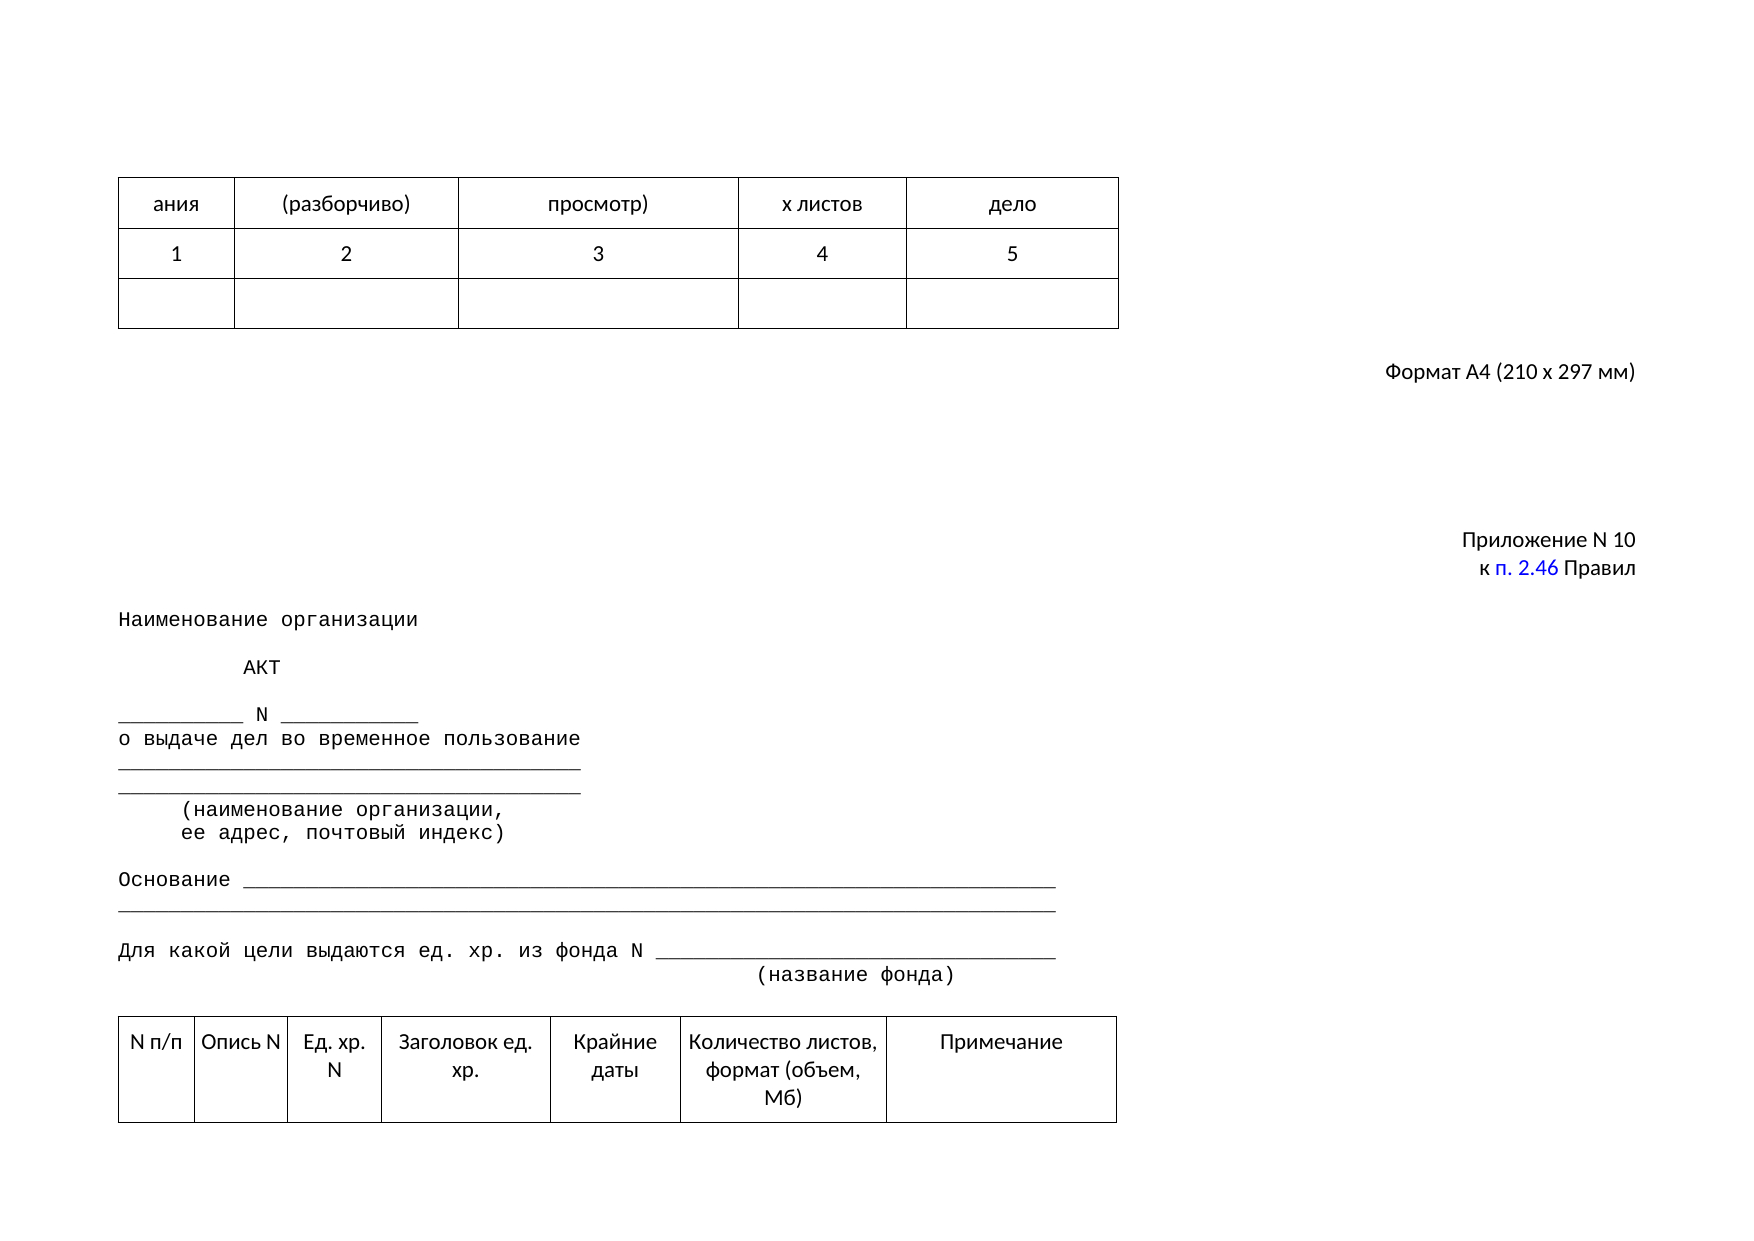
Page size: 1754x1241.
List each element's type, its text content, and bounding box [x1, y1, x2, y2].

table_header Ед. хр. N [288, 1017, 381, 1122]
table_cell 2 [235, 229, 458, 278]
table_header Крайние даты [551, 1017, 680, 1122]
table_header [235, 178, 458, 227]
text _____________________________________ [118, 751, 1636, 775]
text (название фонда) [118, 964, 1636, 988]
text Для какой цели выдаются ед. хр. из фонда N ________________________________ [118, 940, 1636, 964]
table_header Примечание [887, 1017, 1116, 1122]
table_cell [235, 279, 458, 328]
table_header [907, 178, 1118, 227]
text ___________________________________________________________________________ [118, 893, 1636, 917]
text _____________________________________ [118, 775, 1636, 798]
table_header Количество листов, формат (объем, Мб) [681, 1017, 886, 1122]
table_cell 3 [459, 229, 738, 278]
text (наименование организации, [118, 798, 1636, 822]
text __________ N ___________ [118, 704, 1636, 728]
text Наименование организации [118, 609, 1636, 633]
text к п. 2.46 Правил [118, 553, 1636, 581]
table_header Заголовок ед. хр. [382, 1017, 550, 1122]
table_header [739, 178, 906, 227]
text АКТ [118, 657, 1636, 680]
table_cell [459, 279, 738, 328]
text о выдаче дел во временное пользование [118, 728, 1636, 751]
table_cell [907, 279, 1118, 328]
table_cell 4 [739, 229, 906, 278]
text Приложение N 10 [118, 525, 1636, 553]
table_cell [739, 279, 906, 328]
table_cell 1 [119, 229, 234, 278]
text Основание _________________________________________________________________ [118, 869, 1636, 893]
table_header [459, 178, 738, 227]
text ее адрес, почтовый индекс) [118, 822, 1636, 846]
table_cell [119, 279, 234, 328]
table_cell 5 [907, 229, 1118, 278]
text Формат A4 (210 x 297 мм) [118, 357, 1636, 385]
table_header Опись N [195, 1017, 287, 1122]
table_header N п/п [119, 1017, 194, 1122]
table_header Дата использования [119, 178, 234, 227]
